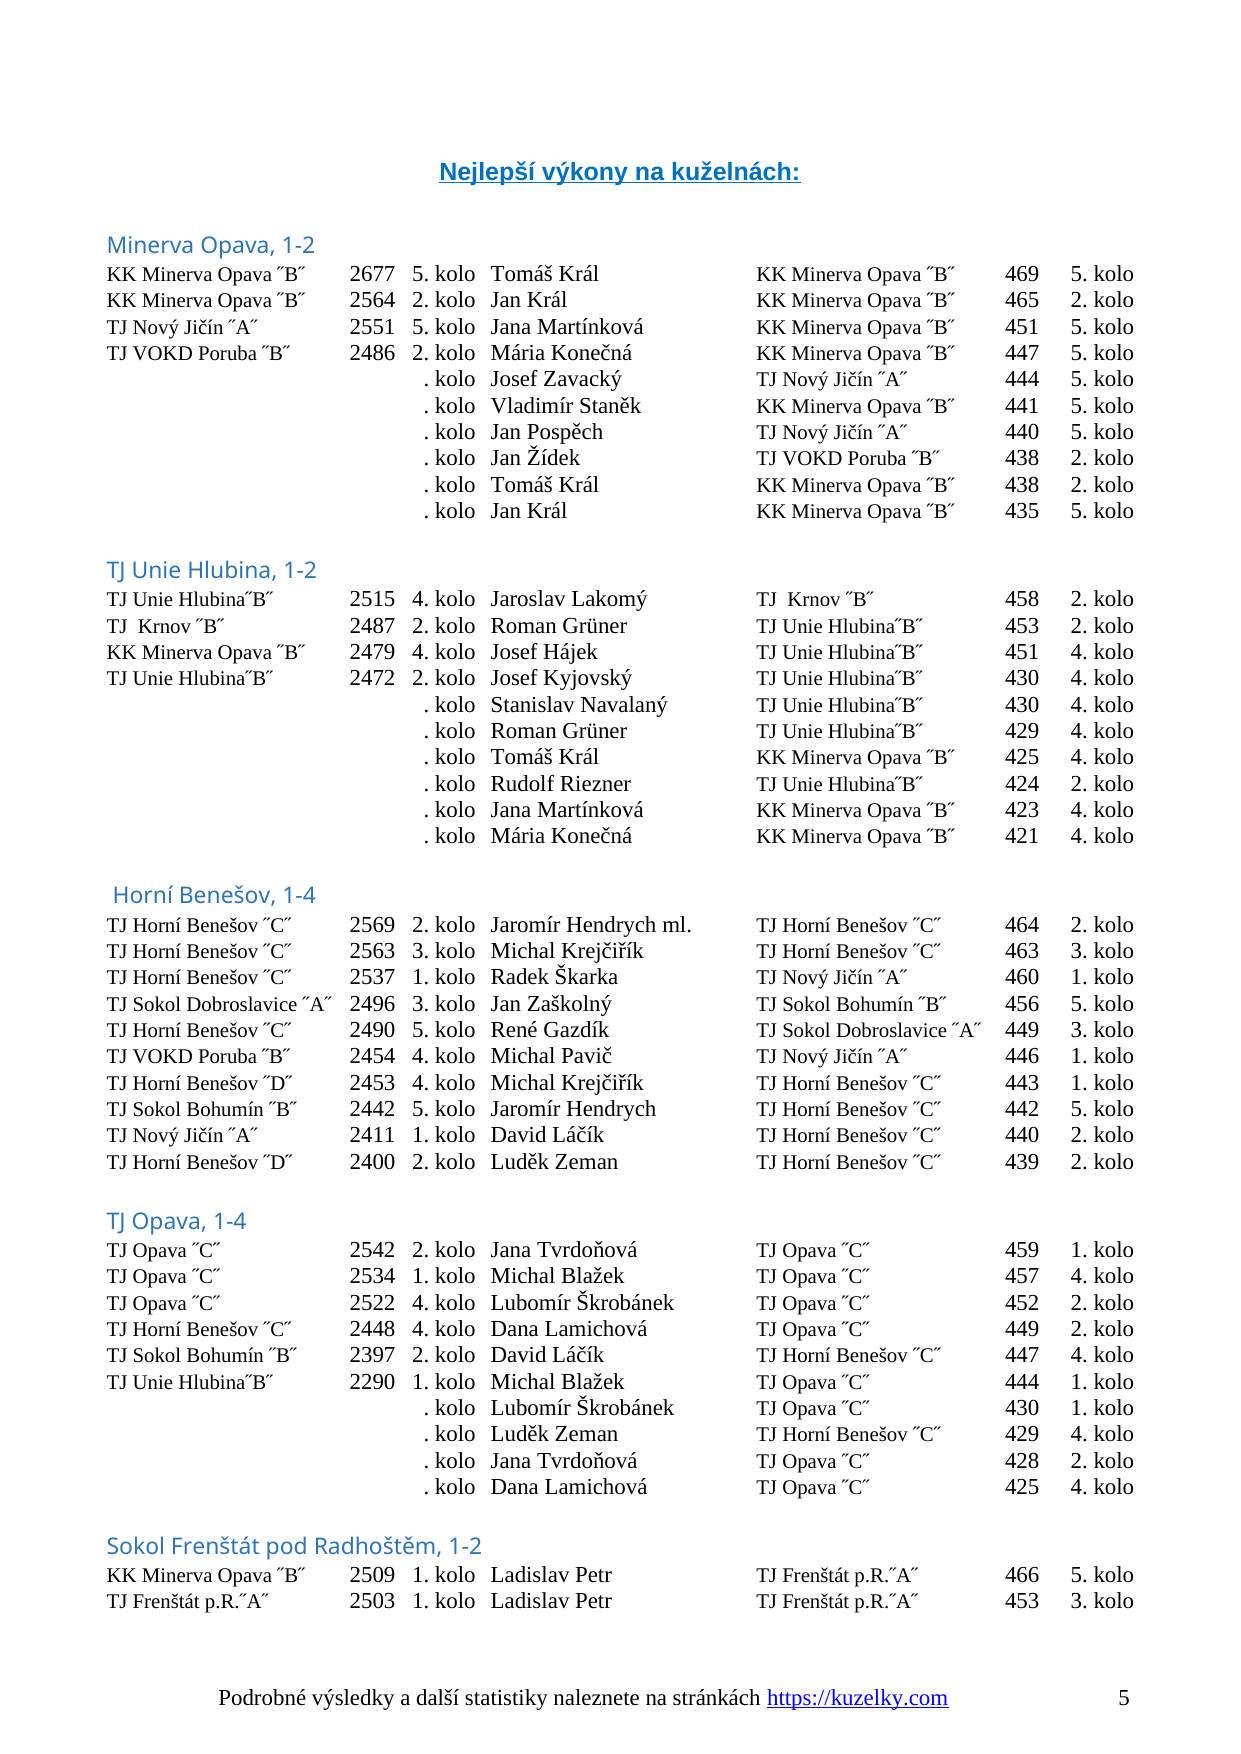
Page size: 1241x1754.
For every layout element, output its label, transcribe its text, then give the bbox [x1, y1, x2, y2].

text TJ Horní Benešov ˝C˝ 2490 5. kolo René Gazdík TJ Sokol Dobroslavice ˝A˝ 449 3. kolo [106, 1016, 1134, 1042]
text TJ Sokol Bohumín ˝B˝ 2397 2. kolo David Láčík TJ Horní Benešov ˝C˝ 447 4. kolo [106, 1341, 1134, 1368]
text TJ Krnov ˝B˝ 2487 2. kolo Roman Grüner TJ Unie Hlubina˝B˝ 453 2. kolo [106, 612, 1134, 638]
text . kolo Tomáš Král KK Minerva Opava ˝B˝ 425 4. kolo [106, 743, 1134, 770]
subtitle Minerva Opava, 1-2 [106, 229, 1134, 260]
subtitle TJ Unie Hlubina, 1-2 [106, 554, 1134, 585]
text KK Minerva Opava ˝B˝ 2479 4. kolo Josef Hájek TJ Unie Hlubina˝B˝ 451 4. kolo [106, 638, 1134, 664]
subtitle TJ Opava, 1-4 [106, 1205, 1134, 1236]
text . kolo Dana Lamichová TJ Opava ˝C˝ 425 4. kolo [106, 1473, 1134, 1499]
text . kolo Rudolf Riezner TJ Unie Hlubina˝B˝ 424 2. kolo [106, 770, 1134, 796]
text . kolo Jan Král KK Minerva Opava ˝B˝ 435 5. kolo [106, 497, 1134, 523]
text . kolo Josef Zavacký TJ Nový Jičín ˝A˝ 444 5. kolo [106, 365, 1134, 392]
subtitle Sokol Frenštát pod Radhoštěm, 1-2 [106, 1530, 1134, 1561]
text TJ Horní Benešov ˝C˝ 2448 4. kolo Dana Lamichová TJ Opava ˝C˝ 449 2. kolo [106, 1315, 1134, 1341]
text TJ Unie Hlubina˝B˝ 2472 2. kolo Josef Kyjovský TJ Unie Hlubina˝B˝ 430 4. kolo [106, 664, 1134, 691]
text TJ Sokol Bohumín ˝B˝ 2442 5. kolo Jaromír Hendrych TJ Horní Benešov ˝C˝ 442 5. kolo [106, 1095, 1134, 1121]
text TJ Horní Benešov ˝D˝ 2453 4. kolo Michal Krejčiřík TJ Horní Benešov ˝C˝ 443 1. kolo [106, 1069, 1134, 1095]
text KK Minerva Opava ˝B˝ 2564 2. kolo Jan Král KK Minerva Opava ˝B˝ 465 2. kolo [106, 286, 1134, 313]
text . kolo Luděk Zeman TJ Horní Benešov ˝C˝ 429 4. kolo [106, 1420, 1134, 1447]
text . kolo Jan Pospěch TJ Nový Jičín ˝A˝ 440 5. kolo [106, 418, 1134, 444]
text TJ Nový Jičín ˝A˝ 2551 5. kolo Jana Martínková KK Minerva Opava ˝B˝ 451 5. kolo [106, 313, 1134, 339]
text TJ VOKD Poruba ˝B˝ 2454 4. kolo Michal Pavič TJ Nový Jičín ˝A˝ 446 1. kolo [106, 1042, 1134, 1069]
text TJ Opava ˝C˝ 2522 4. kolo Lubomír Škrobánek TJ Opava ˝C˝ 452 2. kolo [106, 1289, 1134, 1315]
text TJ VOKD Poruba ˝B˝ 2486 2. kolo Mária Konečná KK Minerva Opava ˝B˝ 447 5. kolo [106, 339, 1134, 365]
text TJ Unie Hlubina˝B˝ 2290 1. kolo Michal Blažek TJ Opava ˝C˝ 444 1. kolo [106, 1368, 1134, 1394]
text . kolo Vladimír Staněk KK Minerva Opava ˝B˝ 441 5. kolo [106, 392, 1134, 418]
subtitle Horní Benešov, 1-4 [106, 879, 1134, 911]
text Nejlepší výkony na kuželnách: [94, 157, 1145, 186]
text . kolo Mária Konečná KK Minerva Opava ˝B˝ 421 4. kolo [106, 822, 1134, 849]
text TJ Horní Benešov ˝C˝ 2563 3. kolo Michal Krejčiřík TJ Horní Benešov ˝C˝ 463 3. kolo [106, 937, 1134, 963]
text KK Minerva Opava ˝B˝ 2509 1. kolo Ladislav Petr TJ Frenštát p.R.˝A˝ 466 5. kolo [106, 1561, 1134, 1588]
text . kolo Roman Grüner TJ Unie Hlubina˝B˝ 429 4. kolo [106, 717, 1134, 743]
text TJ Opava ˝C˝ 2534 1. kolo Michal Blažek TJ Opava ˝C˝ 457 4. kolo [106, 1262, 1134, 1289]
text TJ Sokol Dobroslavice ˝A˝ 2496 3. kolo Jan Zaškolný TJ Sokol Bohumín ˝B˝ 456 5. kolo [106, 990, 1134, 1016]
text TJ Opava ˝C˝ 2542 2. kolo Jana Tvrdoňová TJ Opava ˝C˝ 459 1. kolo [106, 1236, 1134, 1262]
text KK Minerva Opava ˝B˝ 2677 5. kolo Tomáš Král KK Minerva Opava ˝B˝ 469 5. kolo [106, 260, 1134, 286]
text . kolo Jana Martínková KK Minerva Opava ˝B˝ 423 4. kolo [106, 796, 1134, 822]
text TJ Frenštát p.R.˝A˝ 2503 1. kolo Ladislav Petr TJ Frenštát p.R.˝A˝ 453 3. kolo [106, 1588, 1134, 1614]
text . kolo Lubomír Škrobánek TJ Opava ˝C˝ 430 1. kolo [106, 1394, 1134, 1420]
text TJ Nový Jičín ˝A˝ 2411 1. kolo David Láčík TJ Horní Benešov ˝C˝ 440 2. kolo [106, 1121, 1134, 1148]
text . kolo Jan Žídek TJ VOKD Poruba ˝B˝ 438 2. kolo [106, 444, 1134, 471]
text . kolo Tomáš Král KK Minerva Opava ˝B˝ 438 2. kolo [106, 471, 1134, 497]
text TJ Horní Benešov ˝C˝ 2569 2. kolo Jaromír Hendrych ml. TJ Horní Benešov ˝C˝ 464 2. kolo [106, 911, 1134, 937]
text TJ Horní Benešov ˝C˝ 2537 1. kolo Radek Škarka TJ Nový Jičín ˝A˝ 460 1. kolo [106, 963, 1134, 990]
text TJ Horní Benešov ˝D˝ 2400 2. kolo Luděk Zeman TJ Horní Benešov ˝C˝ 439 2. kolo [106, 1148, 1134, 1174]
text . kolo Stanislav Navalaný TJ Unie Hlubina˝B˝ 430 4. kolo [106, 691, 1134, 717]
text TJ Unie Hlubina˝B˝ 2515 4. kolo Jaroslav Lakomý TJ Krnov ˝B˝ 458 2. kolo [106, 585, 1134, 612]
text . kolo Jana Tvrdoňová TJ Opava ˝C˝ 428 2. kolo [106, 1447, 1134, 1473]
